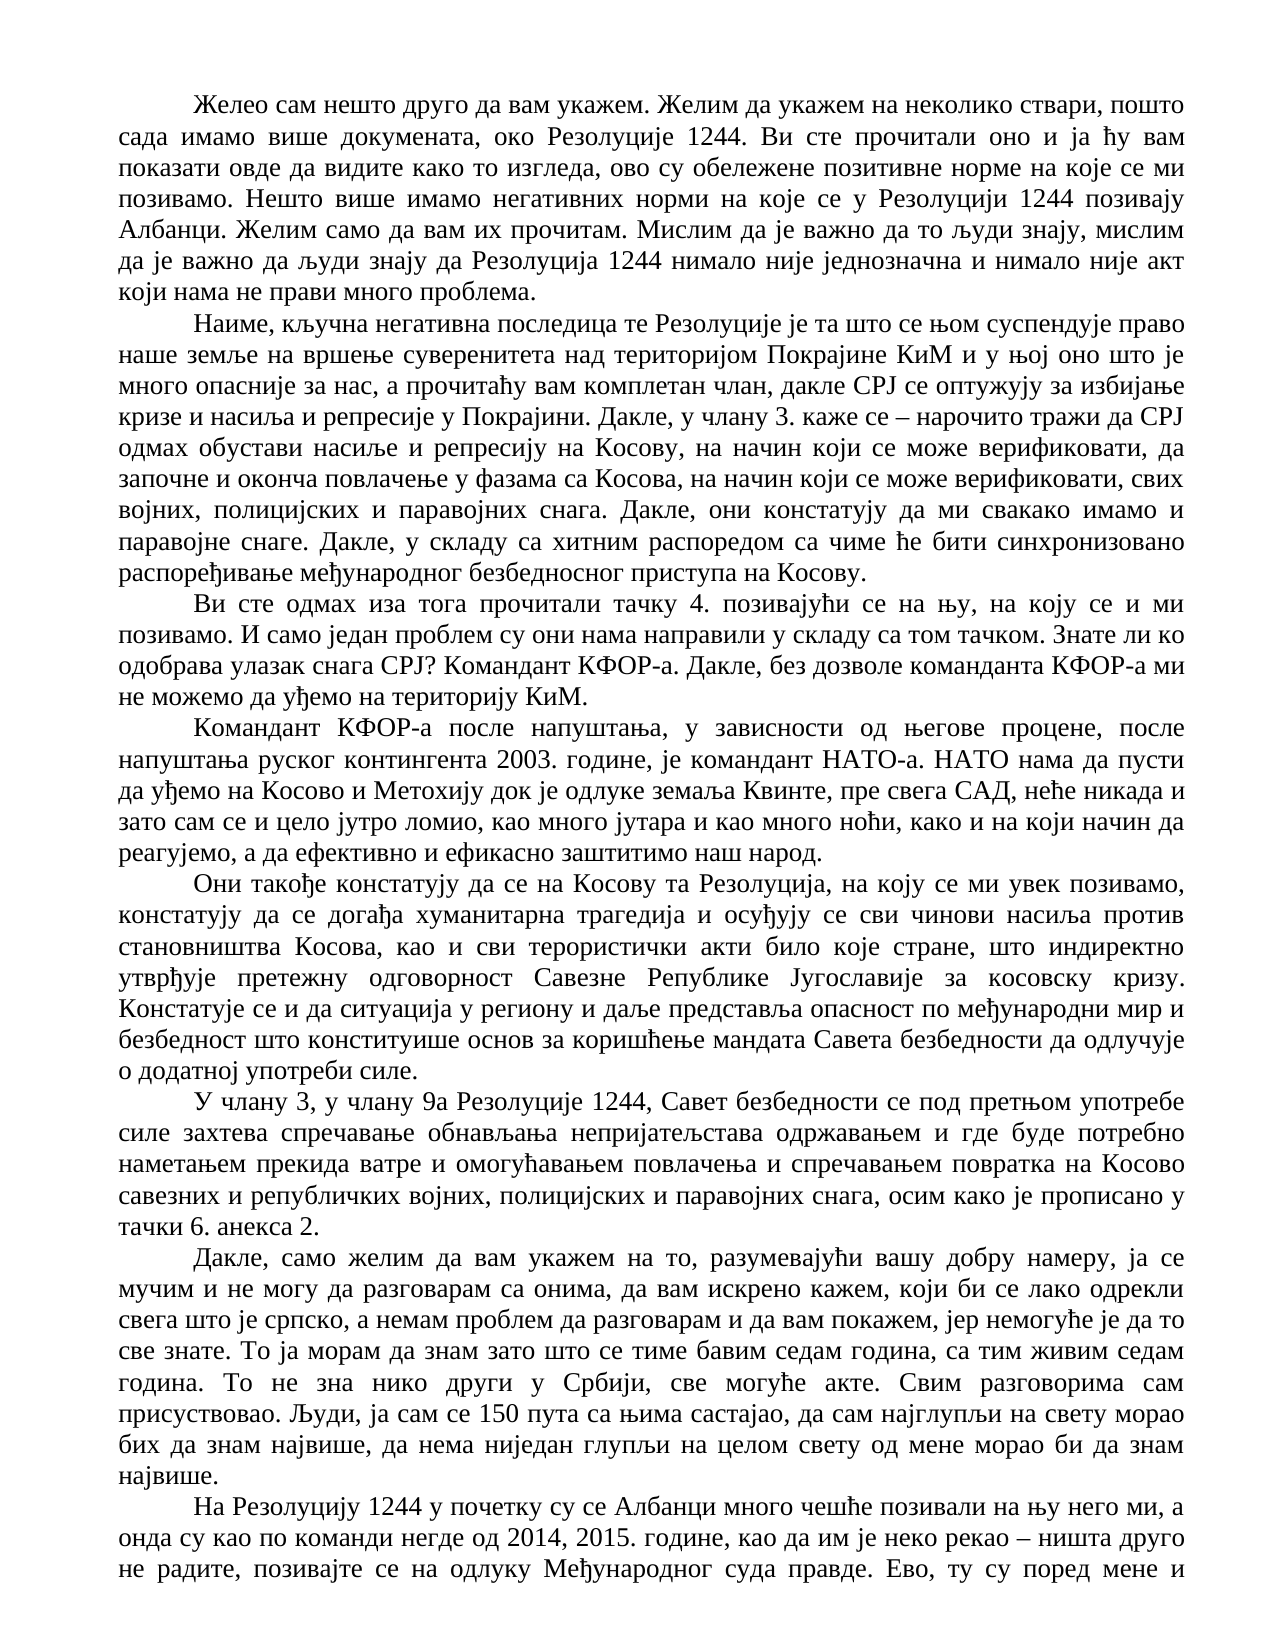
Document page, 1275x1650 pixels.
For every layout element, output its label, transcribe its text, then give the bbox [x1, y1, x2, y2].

text Они такође констатују да се на Косову та Резолуција, на коју се ми увек позивамо, констатују да се догађа хуманитарна трагедија и осуђују се сви чинови насиља против становништва Косова, као и сви терористички акти било које стране, што индиректно утврђује претежну одговорност Савезне Републике Југославије за косовску кризу. Констатује се и да ситуација у региону и даље представља опасност по међународни мир и безбедност што конституише основ за коришћење мандата Савета безбедности да одлучује о додатној употреби силе. [118, 867, 1186, 1085]
text У члану 3, у члану 9а Резолуције 1244, Савет безбедности се под претњом употребе силе захтева спречавање обнављања непријатељстава одржавањем и где буде потребно наметањем прекида ватре и омогућавањем повлачења и спречавањем повратка на Косово савезних и републичких војних, полицијских и паравојних снага, осим како је прописано у тачки 6. анекса 2. [118, 1085, 1186, 1241]
text Наиме, кључна негативна последица те Резолуције је та што се њом суспендује право наше земље на вршење суверенитета над територијом Покрајине КиМ и у њој оно што је много опасније за нас, а прочитаћу вам комплетан члан, дакле СРЈ се оптужују за избијање кризе и насиља и репресије у Покрајини. Дакле, у члану 3. каже се – нарочито тражи да СРЈ одмах обустави насиље и репресију на Косову, на начин који се може верификовати, да започне и оконча повлачење у фазама са Косова, на начин који се може верификовати, свих војних, полицијских и паравојних снага. Дакле, они констатују да ми свакако имамо и паравојне снаге. Дакле, у складу са хитним распоредом са чиме ће бити синхронизовано распоређивање међународног безбедносног приступа на Косову. [118, 307, 1186, 587]
text Командант КФОР-а после напуштања, у зависности од његове процене, после напуштања руског контингента 2003. године, је командант НАТО-а. НАТО нама да пусти да уђемо на Косово и Метохију док је одлуке земаља Квинте, пре свега САД, неће никада и зато сам се и цело јутро ломио, као много јутара и као много ноћи, како и на који начин да реагујемо, а да ефективно и ефикасно заштитимо наш народ. [118, 712, 1186, 867]
text Желео сам нешто друго да вам укажем. Желим да укажем на неколико ствари, пошто сада имамо више докумената, око Резолуције 1244. Ви сте прочитали оно и ја ћу вам показати овде да видите како то изгледа, ово су обележене позитивне норме на које се ми позивамо. Нешто више имамо негативних норми на које се у Резолуцији 1244 позивају Албанци. Желим само да вам их прочитам. Мислим да је важно да то људи знају, мислим да је важно да људи знају да Резолуција 1244 нимало није једнозначна и нимало није акт који нама не прави много проблема. [118, 89, 1186, 307]
text Ви сте одмах иза тога прочитали тачку 4. позивајући се на њу, на коју се и ми позивамо. И само један проблем су они нама направили у складу са том тачком. Знате ли ко одобрава улазак снага СРЈ? Командант КФОР-а. Дакле, без дозволе команданта КФОР-а ми не можемо да уђемо на територију КиМ. [118, 587, 1186, 712]
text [118, 1490, 1186, 1584]
text Дакле, само желим да вам укажем на то, разумевајући вашу добру намеру, ја се мучим и не могу да разговарам са онима, да вам искрено кажем, који би се лако одрекли свега што је српско, а немам проблем да разговарам и да вам покажем, јер немогуће је да то све знате. То ја морам да знам зато што се тиме бавим седам година, са тим живим седам година. То не зна нико други у Србији, све могуће акте. Свим разговорима сам присуствовао. Људи, ја сам се 150 пута са њима састајао, да сам најглупљи на свету морао бих да знам највише, да нема ниједан глупљи на целом свету од мене морао би да знам највише. [118, 1241, 1186, 1490]
